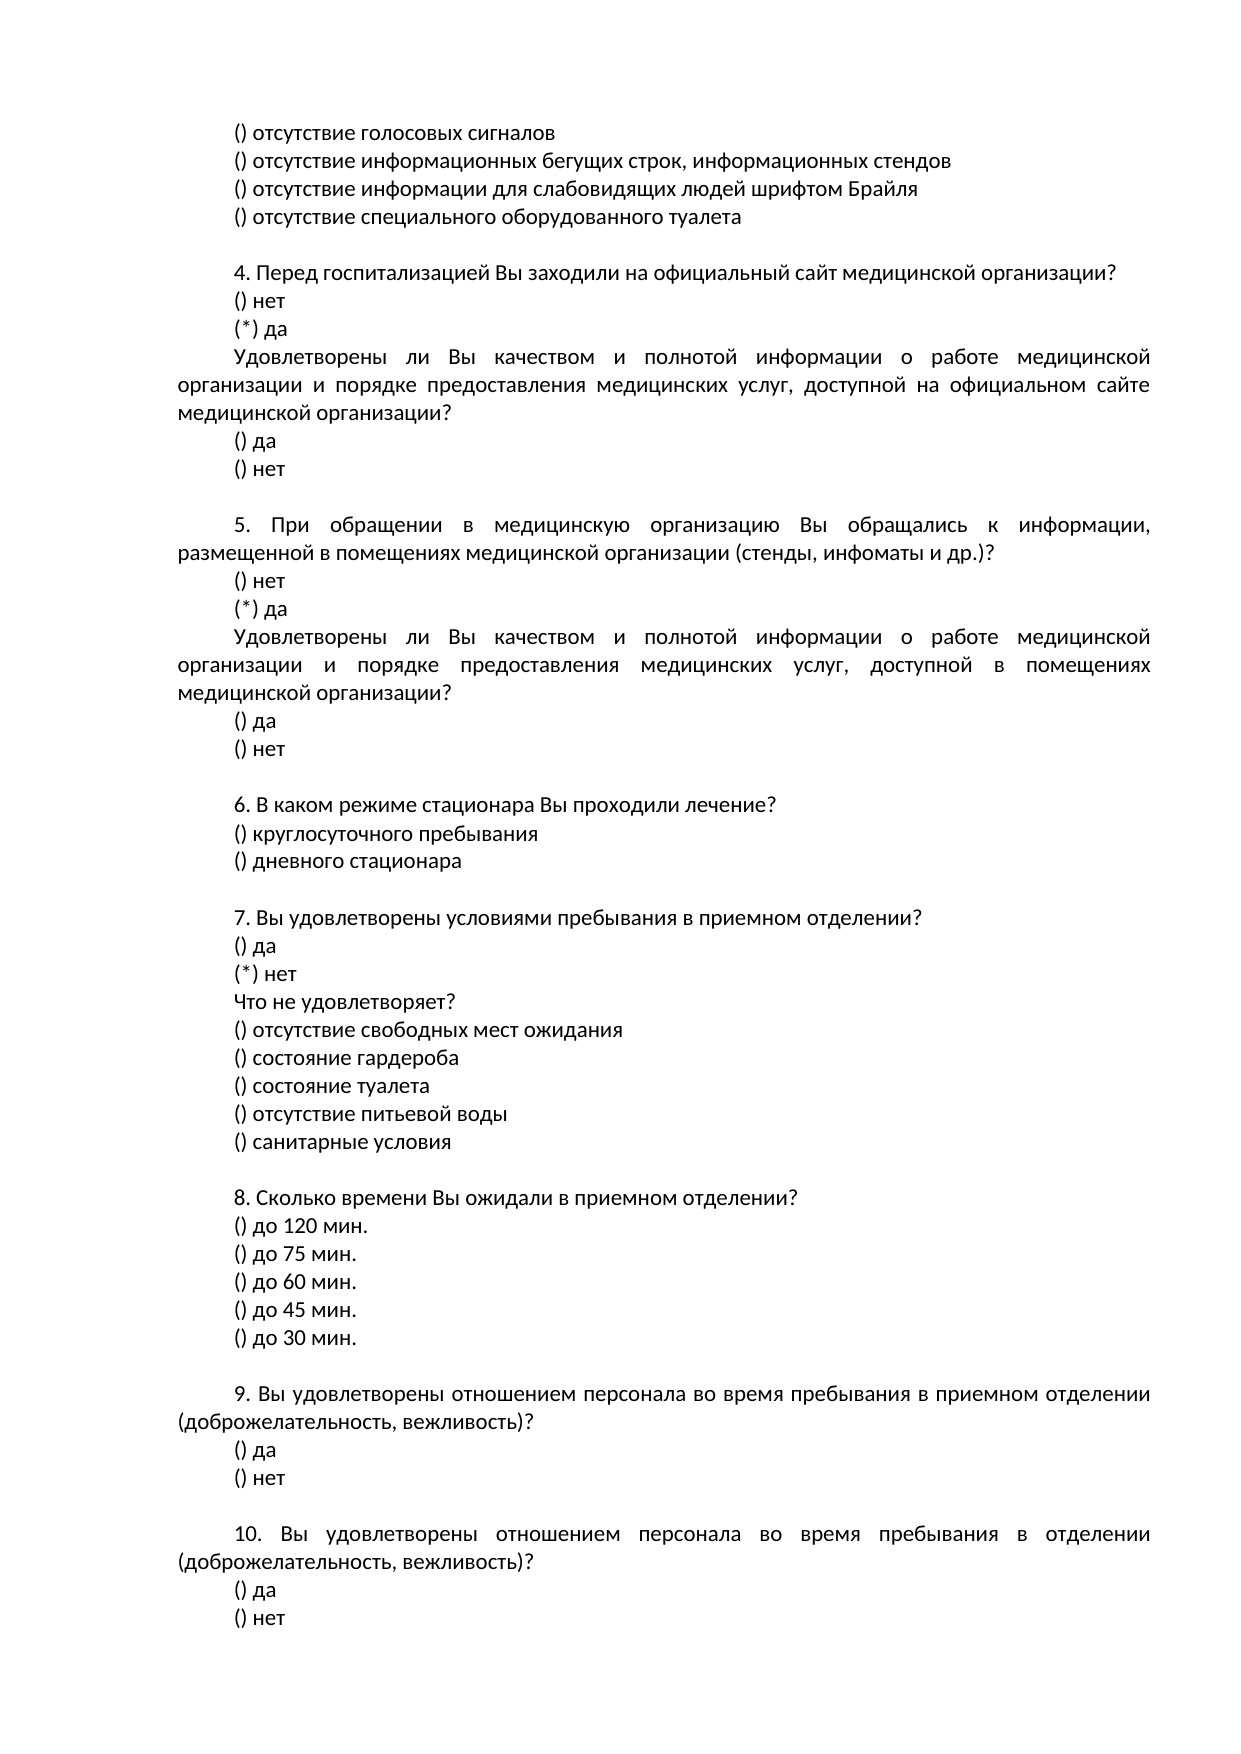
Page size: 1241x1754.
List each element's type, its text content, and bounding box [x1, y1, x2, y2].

text () нет [177, 286, 1152, 314]
text () нет [177, 454, 1152, 482]
text 8. Сколько времени Вы ожидали в приемном отделении? [177, 1183, 1152, 1211]
text () до 60 мин. [177, 1267, 1152, 1295]
text () состояние туалета [177, 1071, 1152, 1099]
text 5. При обращении в медицинскую организацию Вы обращались к информации, размещенной в помещениях медицинской организации (стенды, инфоматы и др.)? [177, 510, 1152, 566]
text () да [177, 1575, 1152, 1603]
text () дневного стационара [177, 847, 1152, 875]
text 4. Перед госпитализацией Вы заходили на официальный сайт медицинской организации? [177, 258, 1152, 286]
text () отсутствие голосовых сигналов [177, 118, 1152, 146]
text () да [177, 1435, 1152, 1463]
text (*) да [177, 314, 1152, 342]
text (*) нет [177, 959, 1152, 987]
text () нет [177, 1603, 1152, 1631]
text () круглосуточного пребывания [177, 819, 1152, 847]
text () отсутствие специального оборудованного туалета [177, 202, 1152, 230]
text Удовлетворены ли Вы качеством и полнотой информации о работе медицинской организации и порядке предоставления медицинских услуг, доступной на официальном сайте медицинской организации? [177, 342, 1152, 426]
text () нет [177, 566, 1152, 594]
text () отсутствие питьевой воды [177, 1099, 1152, 1127]
text () отсутствие информационных бегущих строк, информационных стендов [177, 146, 1152, 174]
text 6. В каком режиме стационара Вы проходили лечение? [177, 791, 1152, 819]
text () да [177, 426, 1152, 454]
text () нет [177, 734, 1152, 763]
text () отсутствие информации для слабовидящих людей шрифтом Брайля [177, 174, 1152, 202]
text () санитарные условия [177, 1127, 1152, 1155]
text () отсутствие свободных мест ожидания [177, 1015, 1152, 1043]
text () состояние гардероба [177, 1043, 1152, 1071]
text () до 30 мин. [177, 1323, 1152, 1351]
text () до 45 мин. [177, 1295, 1152, 1323]
text 9. Вы удовлетворены отношением персонала во время пребывания в приемном отделении (доброжелательность, вежливость)? [177, 1379, 1152, 1435]
text () да [177, 707, 1152, 734]
text Удовлетворены ли Вы качеством и полнотой информации о работе медицинской организации и порядке предоставления медицинских услуг, доступной в помещениях медицинской организации? [177, 622, 1152, 707]
text () до 120 мин. [177, 1211, 1152, 1239]
text () до 75 мин. [177, 1239, 1152, 1267]
text () нет [177, 1463, 1152, 1491]
text (*) да [177, 594, 1152, 622]
text () да [177, 931, 1152, 959]
text Что не удовлетворяет? [177, 987, 1152, 1015]
text 7. Вы удовлетворены условиями пребывания в приемном отделении? [177, 903, 1152, 931]
text 10. Вы удовлетворены отношением персонала во время пребывания в отделении (доброжелательность, вежливость)? [177, 1519, 1152, 1575]
